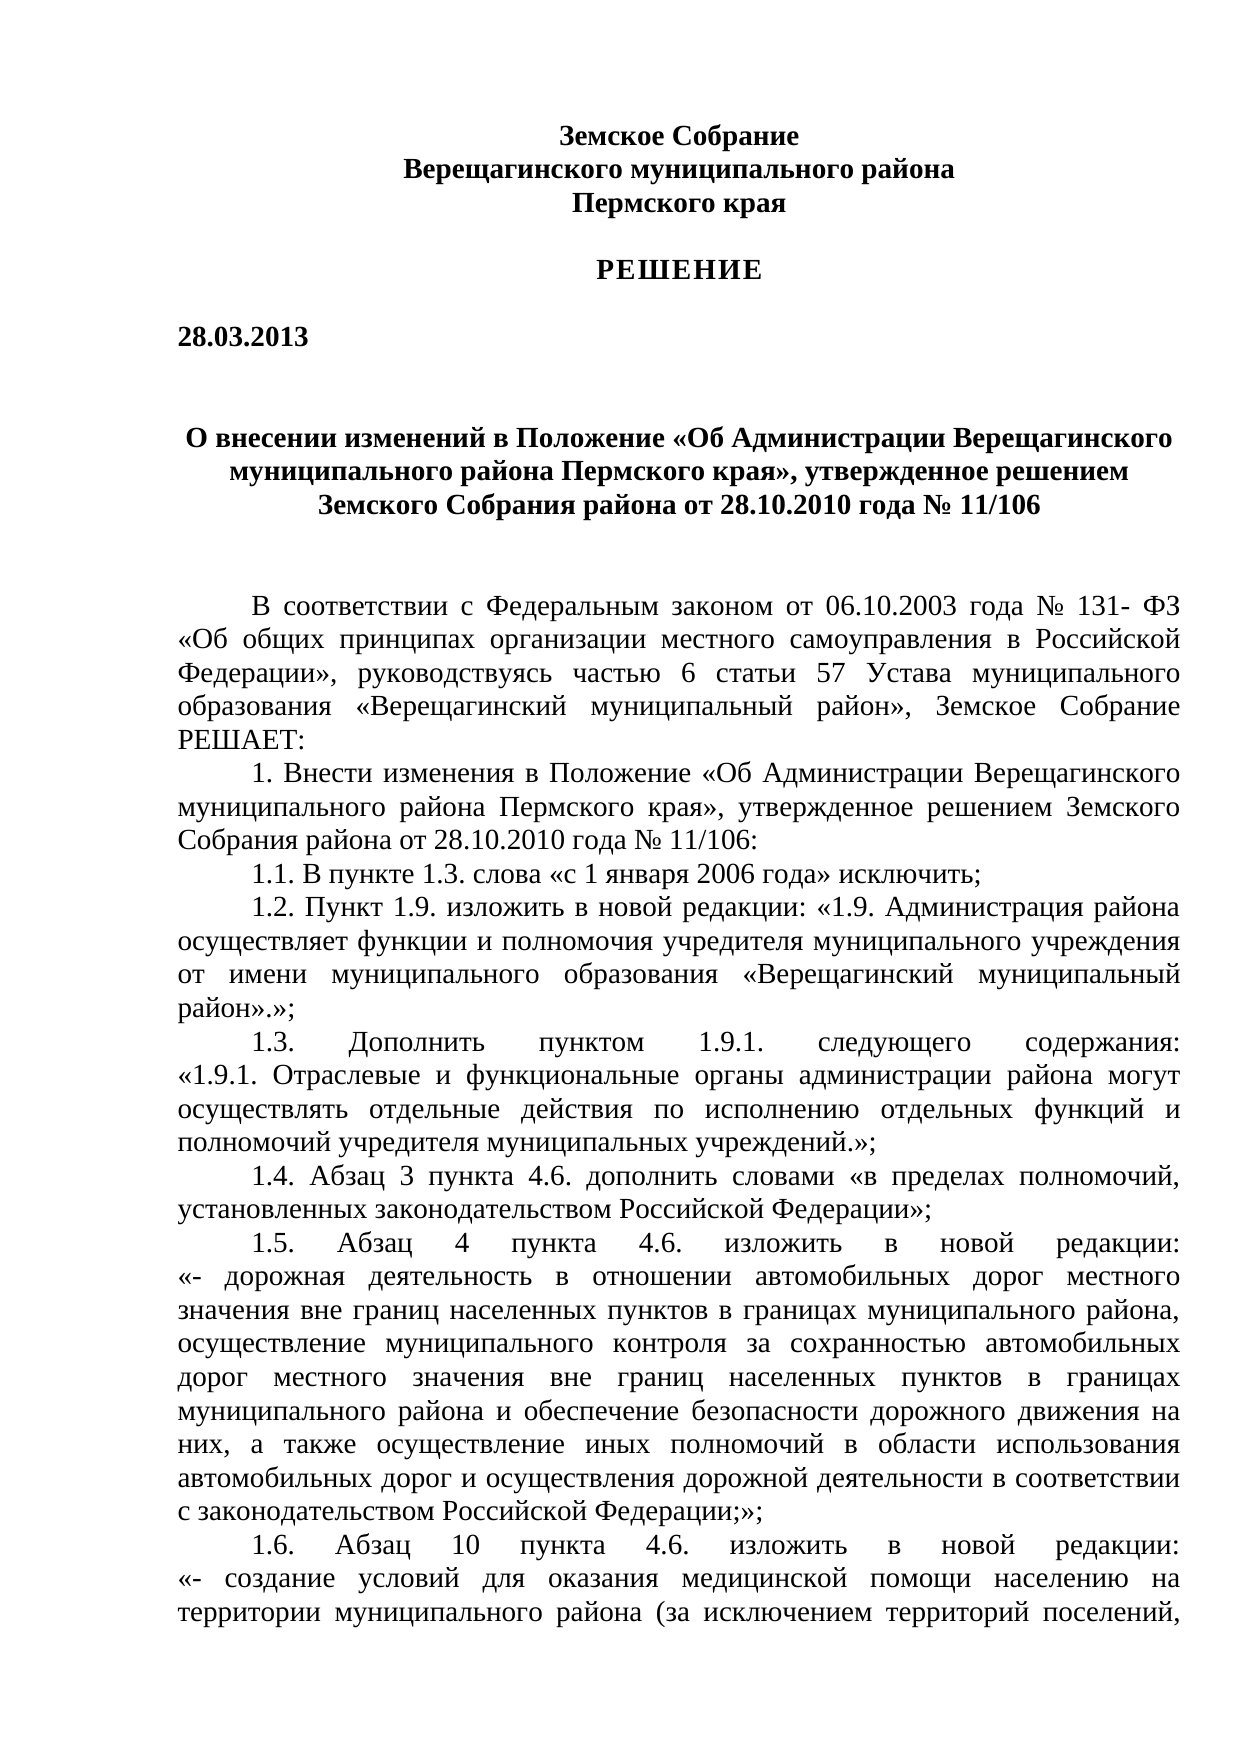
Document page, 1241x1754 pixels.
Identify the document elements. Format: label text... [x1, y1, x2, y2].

text О внесении изменений в Положение «Об Администрации Верещагинского муниципального района Пермского края», утвержденное решением Земского Собрания района от 28.10.2010 года № 11/106 [177, 420, 1181, 521]
text В соответствии с Федеральным законом от 06.10.2003 года № 131- ФЗ «Об общих принципах организации местного самоуправления в Российской Федерации», руководствуясь частью 6 статьи 57 Устава муниципального образования «Верещагинский муниципальный район», Земское Собрание РЕШАЕТ: [177, 588, 1181, 755]
text 1.3. Дополнить пунктом 1.9.1. следующего содержания: «1.9.1. Отраслевые и функциональные органы администрации района могут осуществлять отдельные действия по исполнению отдельных функций и полномочий учредителя муниципальных учреждений.»; [177, 1024, 1181, 1158]
text 1.2. Пункт 1.9. изложить в новой редакции: «1.9. Администрация района осуществляет функции и полномочия учредителя муниципального учреждения от имени муниципального образования «Верещагинский муниципальный район».»; [177, 889, 1181, 1024]
text 1. Внести изменения в Положение «Об Администрации Верещагинского муниципального района Пермского края», утвержденное решением Земского Собрания района от 28.10.2010 года № 11/106: [177, 755, 1181, 856]
text Пермского края [177, 185, 1181, 219]
text 28.03.2013 [177, 319, 1181, 353]
text Верещагинского муниципального района [177, 152, 1181, 185]
text 1.4. Абзац 3 пункта 4.6. дополнить словами «в пределах полномочий, установленных законодательством Российской Федерации»; [177, 1158, 1181, 1225]
text РЕШЕНИЕ [177, 252, 1181, 286]
text Земское Собрание [177, 118, 1181, 152]
text 1.1. В пункте 1.3. слова «с 1 января 2006 года» исключить; [177, 856, 1181, 889]
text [177, 1527, 1181, 1627]
text 1.5. Абзац 4 пункта 4.6. изложить в новой редакции: «- дорожная деятельность в отношении автомобильных дорог местного значения вне границ населенных пунктов в границах муниципального района, осуществление муниципального контроля за сохранностью автомобильных дорог местного значения вне границ населенных пунктов в границах муниципального района и обеспечение безопасности дорожного движения на них, а также осуществление иных полномочий в области использования автомобильных дорог и осуществления дорожной деятельности в соответствии с законодательством Российской Федерации;»; [177, 1225, 1181, 1527]
